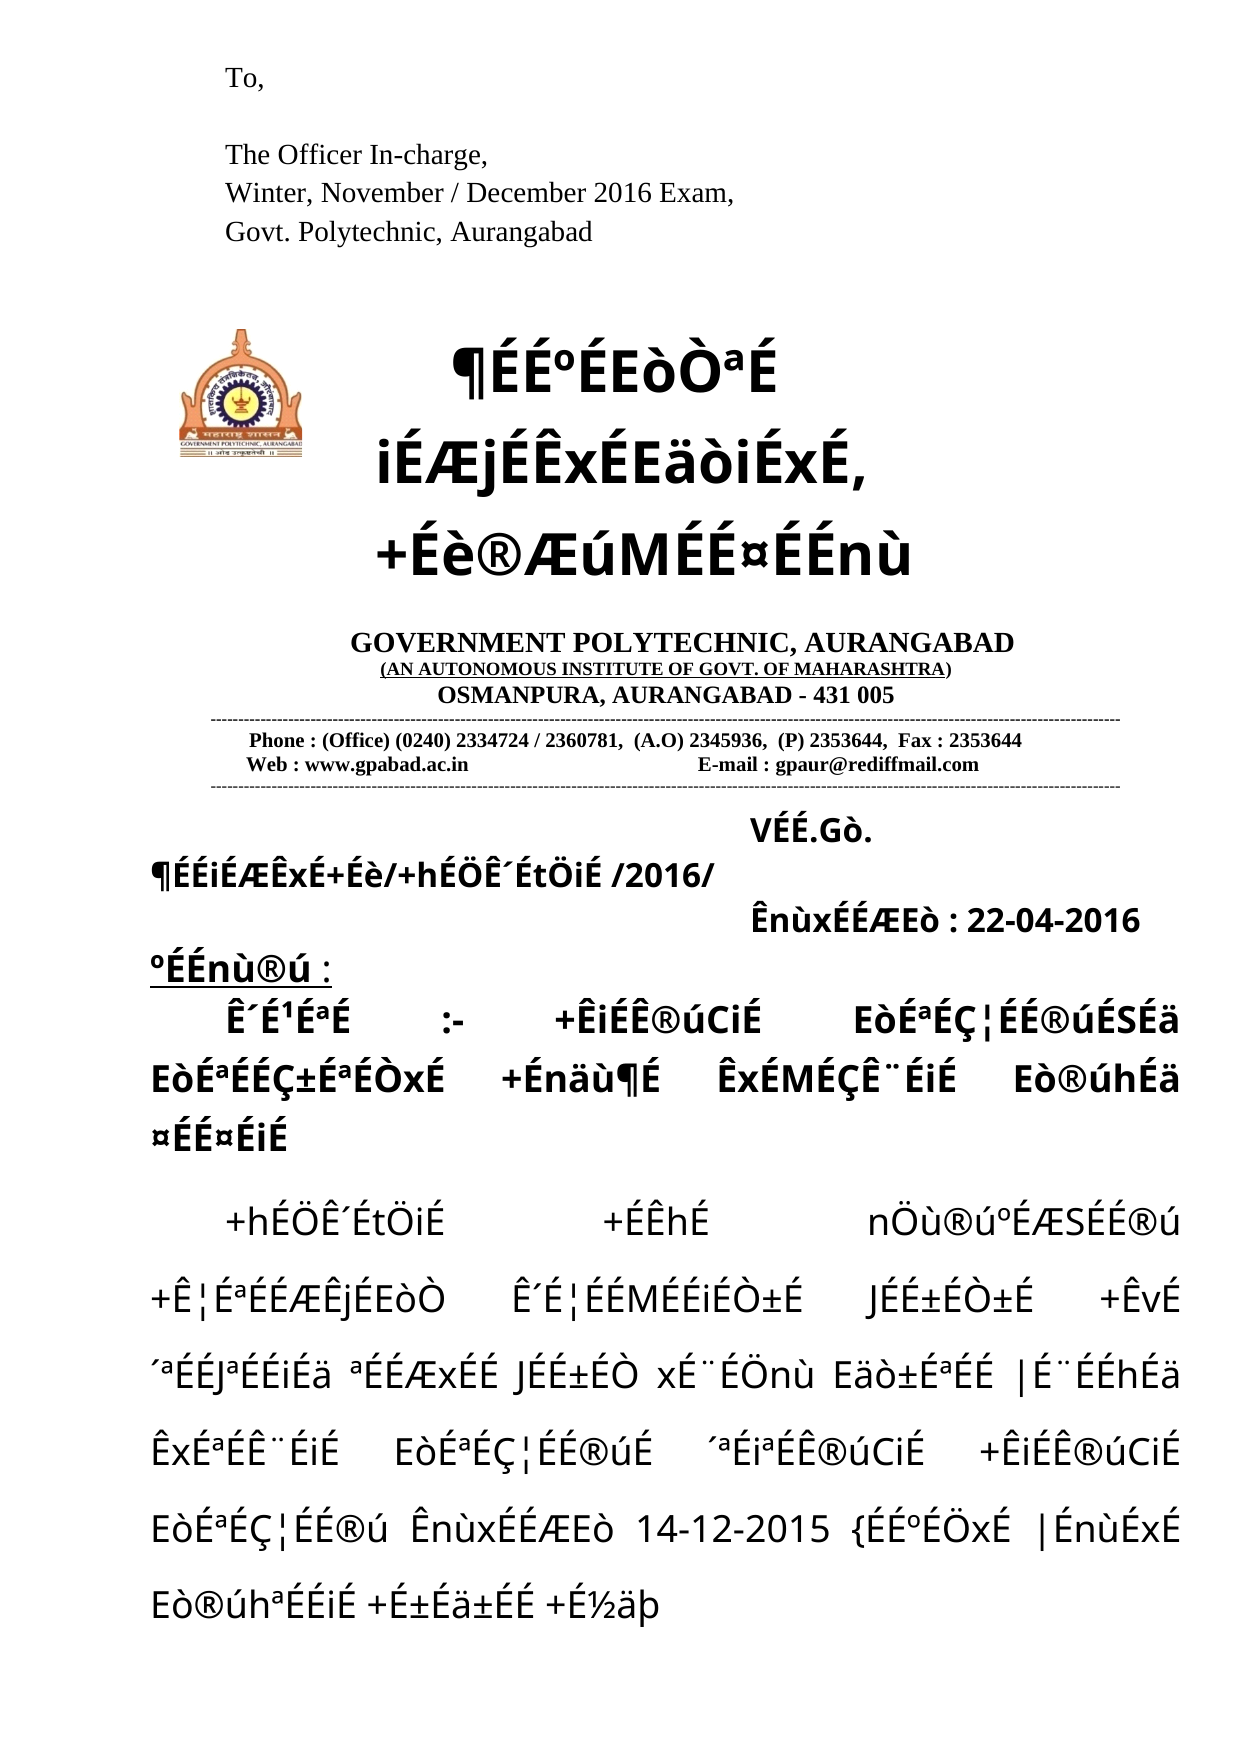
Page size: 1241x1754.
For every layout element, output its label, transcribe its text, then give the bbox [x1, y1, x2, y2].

text The Officer In-charge, [150, 137, 1182, 171]
text ÊnùxÉÉÆEò : 22-04-2016 [150, 897, 1182, 943]
text Ê´É¹ÉªÉ :- +ÊiÉÊ®úCiÉ EòÉªÉÇ¦ÉÉ®úÉSÉä EòÉªÉÉÇ±ÉªÉÒxÉ +Énäù¶É ÊxÉMÉÇÊ¨ÉiÉ Eò®úhÉä ¤ÉÉ¤ÉiÉ [150, 994, 1182, 1162]
text Web : www.gpabad.ac.in E-mail : gpaur@rediffmail.com [150, 752, 1182, 776]
text To, [150, 60, 1182, 93]
text +hÉÖÊ´ÉtÖiÉ +ÉÊhÉ nÖù®úºÉÆSÉÉ®ú +Ê¦ÉªÉÉÆÊjÉEòÒ Ê´É¦ÉÉMÉÉiÉÒ±É JÉÉ±ÉÒ±É +ÊvÉ´ªÉÉJªÉÉiÉä ªÉÉÆxÉÉ JÉÉ±ÉÒ xÉ¨ÉÖnù Eäò±ÉªÉÉ |É¨ÉÉhÉä ÊxÉªÉÊ¨ÉiÉ EòÉªÉÇ¦ÉÉ®úÉ ´ªÉiªÉÊ®úCiÉ +ÊiÉÊ®úCiÉ EòÉªÉÇ¦ÉÉ®ú ÊnùxÉÉÆEò 14-12-2015 {ÉÉºÉÖxÉ |ÉnùÉxÉ Eò®úhªÉÉiÉ +É±Éä±ÉÉ +É½äþ [150, 1196, 1182, 1629]
text -------------------------------------------------------------------------------------------------------------------------------------------------------------------- [150, 776, 1182, 795]
text (AN AUTONOMOUS INSTITUTE OF GOVT. OF MAHARASHTRA) [150, 658, 1182, 680]
text GOVERNMENT POLYTECHNIC, AURANGABAD [150, 625, 1182, 658]
text ¶ÉÉºÉEòÒªÉ iÉÆjÉÊxÉEäòiÉxÉ, +Éè®ÆúMÉÉ¤ÉÉnù [375, 330, 1182, 592]
text VÉÉ.Gò. ¶ÉÉiÉÆÊxÉ+Éè/+hÉÖÊ´ÉtÖiÉ /2016/ [150, 806, 1182, 897]
text -------------------------------------------------------------------------------------------------------------------------------------------------------------------- [150, 708, 1182, 728]
text Govt. Polytechnic, Aurangabad [150, 214, 1182, 248]
text Winter, November / December 2016 Exam, [150, 176, 1182, 209]
text Phone : (Office) (0240) 2334724 / 2360781, (A.O) 2345936, (P) 2353644, Fax : 2353644 [150, 728, 1182, 752]
text OSMANPURA, AURANGABAD - 431 005 [150, 680, 1182, 708]
picture [179, 329, 303, 457]
text ºÉÉnù®ú : [150, 943, 1182, 994]
